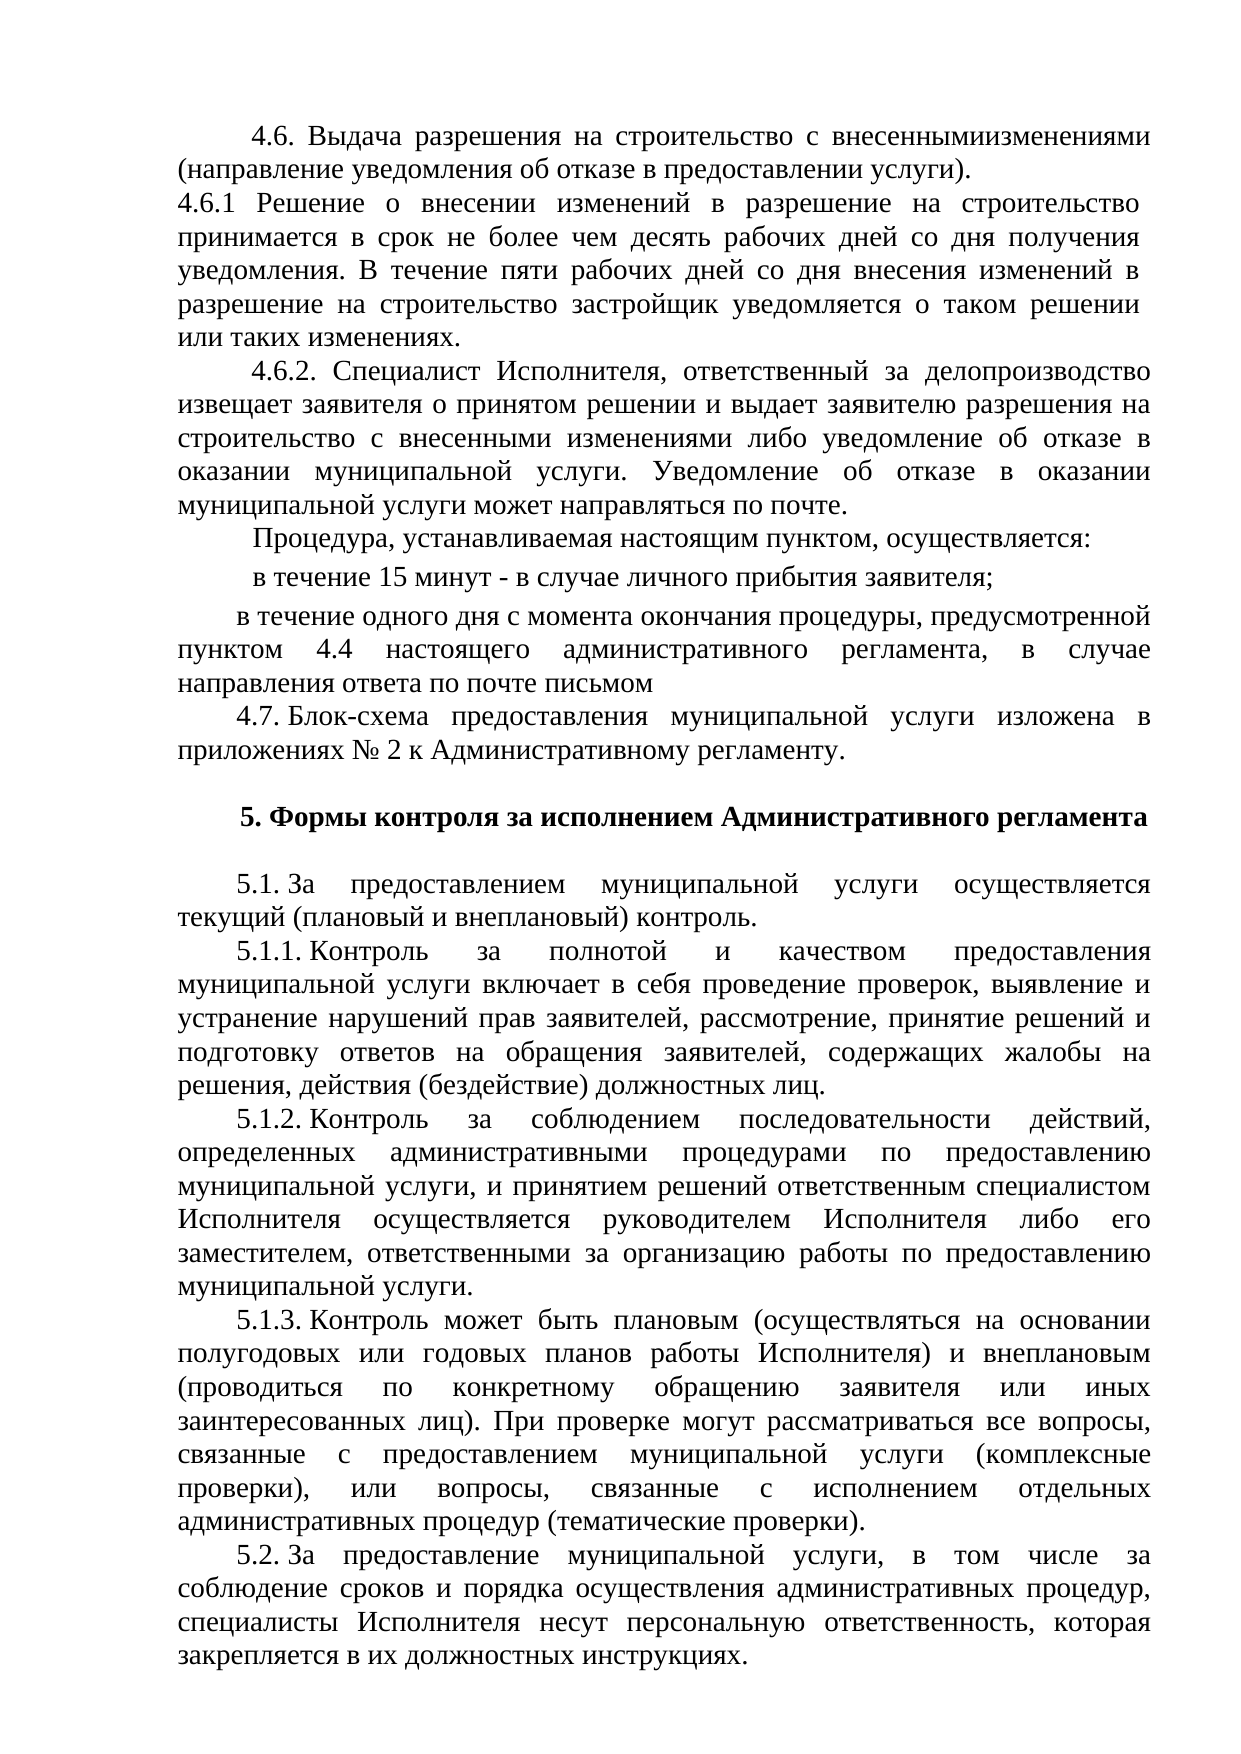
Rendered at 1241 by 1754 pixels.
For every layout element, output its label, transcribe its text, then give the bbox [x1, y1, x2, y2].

text 5.1.1. Контроль за полнотой и качеством предоставления муниципальной услуги включает в себя проведение проверок, выявление и устранение нарушений прав заявителей, рассмотрение, принятие решений и подготовку ответов на обращения заявителей, содержащих жалобы на решения, действия (бездействие) должностных лиц. [177, 933, 1152, 1101]
text в течение 15 минут - в случае личного прибытия заявителя; [177, 559, 1152, 593]
text 4.6. Выдача разрешения на строительство с внесеннымиизменениями (направление уведомления об отказе в предоставлении услуги). [177, 118, 1152, 185]
text 5.1.2. Контроль за соблюдением последовательности действий, определенных административными процедурами по предоставлению муниципальной услуги, и принятием решений ответственным специалистом Исполнителя осуществляется руководителем Исполнителя либо его заместителем, ответственными за организацию работы по предоставлению муниципальной услуги. [177, 1101, 1152, 1302]
table_header 4.6.1 Решение о внесении изменений в разрешение на строительство принимается в срок не более чем десять рабочих дней со дня получения уведомления. В течение пяти рабочих дней со дня внесения изменений в разрешение на строительство застройщик уведомляется о таком решении или таких изменениях. [166, 185, 1152, 353]
text 5.1. За предоставлением муниципальной услуги осуществляется текущий (плановый и внеплановый) контроль. [177, 866, 1152, 933]
text Процедура, устанавливаемая настоящим пунктом, осуществляется: [177, 521, 1152, 554]
text 4.7. Блок-схема предоставления муниципальной услуги изложена в приложениях № 2 к Административному регламенту. [177, 698, 1152, 765]
text 5.1.3. Контроль может быть плановым (осуществляться на основании полугодовых или годовых планов работы Исполнителя) и внеплановым (проводиться по конкретному обращению заявителя или иных заинтересованных лиц). При проверке могут рассматриваться все вопросы, связанные с предоставлением муниципальной услуги (комплексные проверки), или вопросы, связанные с исполнением отдельных административных процедур (тематические проверки). [177, 1302, 1152, 1537]
text в течение одного дня с момента окончания процедуры, предусмотренной пунктом 4.4 настоящего административного регламента, в случае направления ответа по почте письмом [177, 598, 1152, 698]
text 5. Формы контроля за исполнением Административного регламента [177, 799, 1152, 832]
text 5.2. За предоставление муниципальной услуги, в том числе за соблюдение сроков и порядка осуществления административных процедур, специалисты Исполнителя несут персональную ответственность, которая закрепляется в их должностных инструкциях. [177, 1537, 1152, 1671]
text 4.6.2. Специалист Исполнителя, ответственный за делопроизводство извещает заявителя о принятом решении и выдает заявителю разрешения на строительство с внесенными изменениями либо уведомление об отказе в оказании муниципальной услуги. Уведомление об отказе в оказании муниципальной услуги может направляться по почте. [177, 353, 1152, 521]
